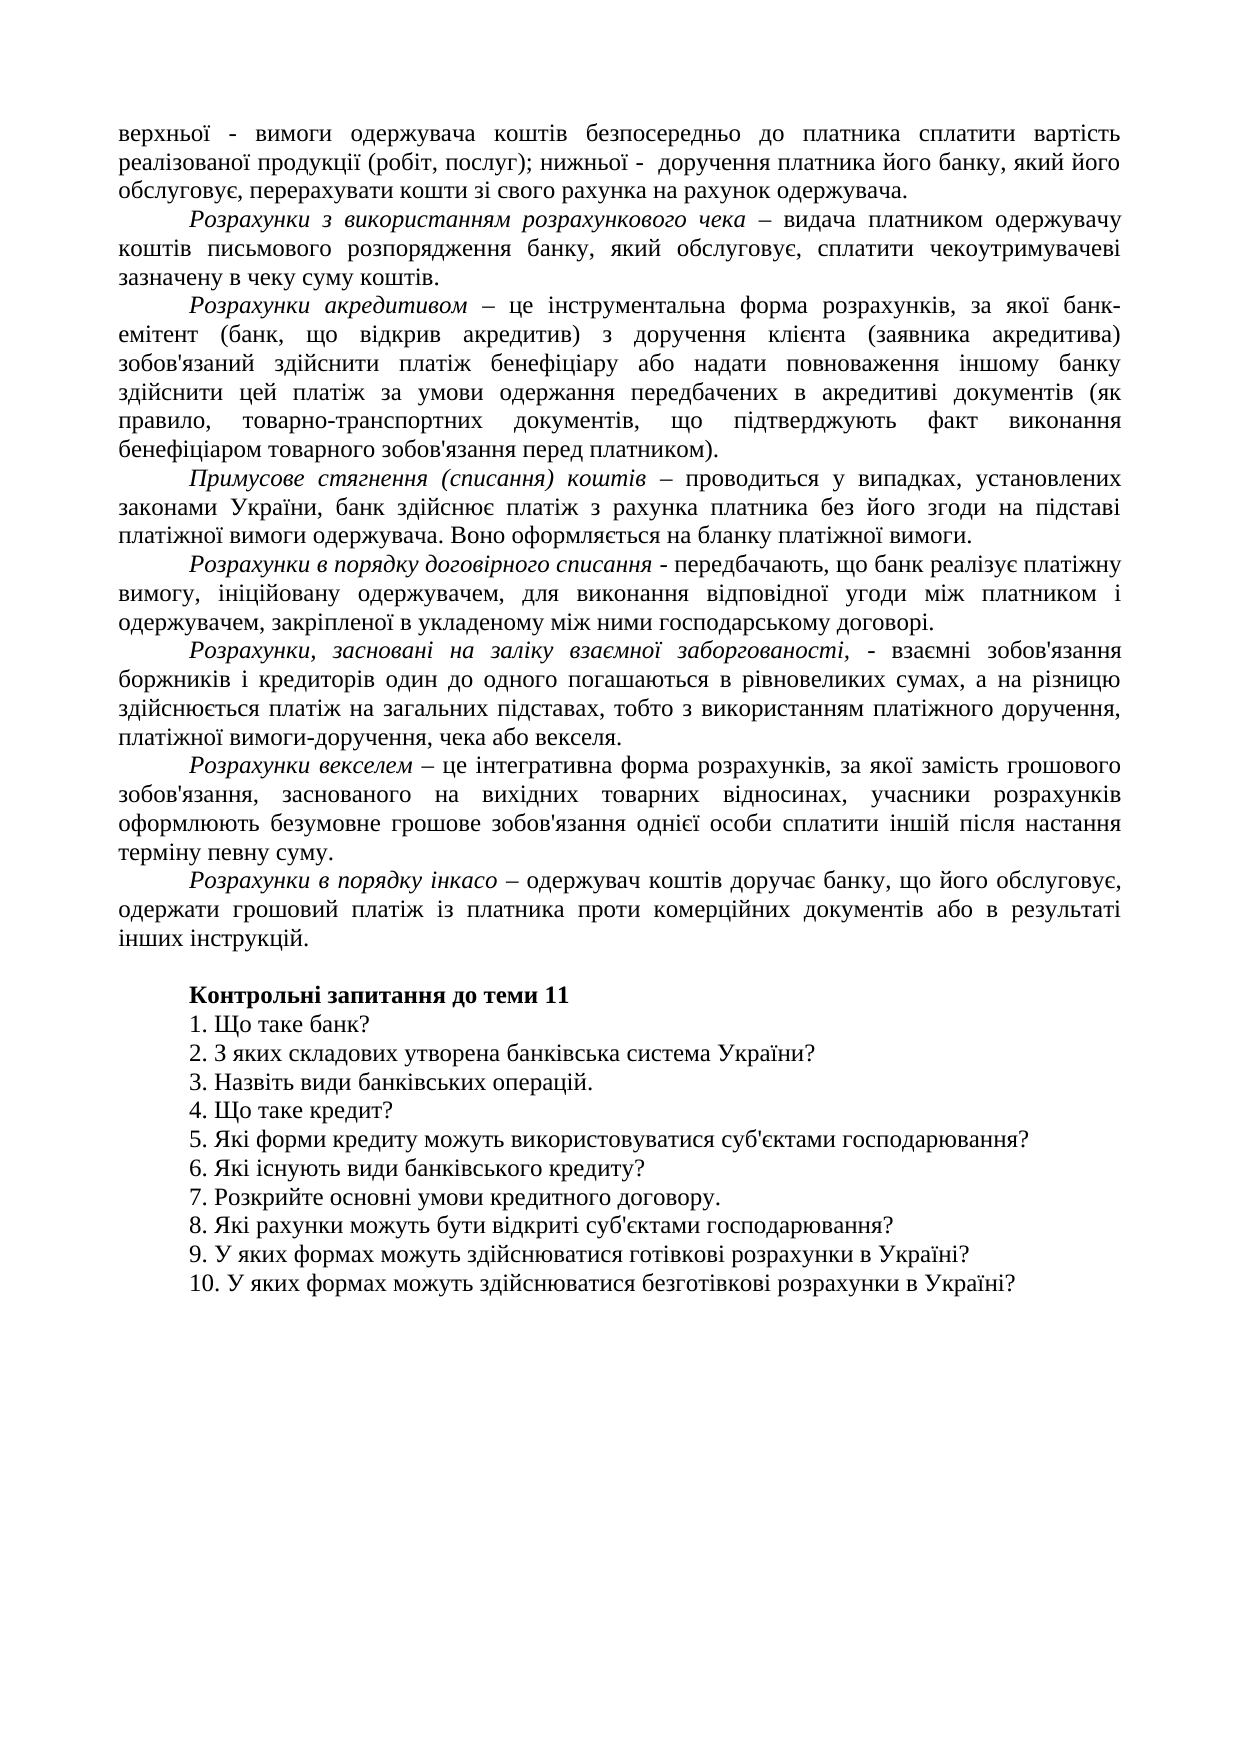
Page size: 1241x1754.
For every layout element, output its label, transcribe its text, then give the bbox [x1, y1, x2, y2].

text 6. Які існують види банківського кредиту? [118, 1153, 1122, 1182]
text 8. Які рахунки можуть бути відкриті суб'єктами господарювання? [118, 1211, 1122, 1239]
text Розрахунки в порядку інкасо – одержувач коштів доручає банку, що його обслуговує, одержати грошовий платіж із платника проти комерційних документів або в результаті інших інструкцій. [118, 866, 1122, 952]
text 1. Що таке банк? [118, 1009, 1122, 1038]
text 4. Що таке кредит? [118, 1096, 1122, 1124]
text 7. Розкрийте основні умови кредитного договору. [118, 1182, 1122, 1211]
text 10. У яких формах можуть здійснюватися безготівкові розрахунки в Україні? [118, 1268, 1122, 1297]
text 9. У яких формах можуть здійснюватися готівкові розрахунки в Україні? [118, 1239, 1122, 1268]
text Примусове стягнення (списання) коштів – проводиться у випадках, установлених законами України, банк здійснює платіж з рахунка платника без його згоди на підставі платіжної вимоги одержувача. Воно оформляється на бланку платіжної вимоги. [118, 463, 1122, 549]
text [118, 118, 1122, 204]
text Розрахунки акредитивом – це інструментальна форма розрахунків, за якої банк-емітент (банк, що відкрив акредитив) з доручення клієнта (заявника акредитива) зобов'язаний здійснити платіж бенефіціару або надати повноваження іншому банку здійснити цей платіж за умови одержання передбачених в акредитиві документів (як правило, товарно-транспортних документів, що підтверджують факт виконання бенефіціаром товарного зобов'язання перед платником). [118, 291, 1122, 463]
text 2. З яких складових утворена банківська система України? [118, 1038, 1122, 1067]
text Контрольні запитання до теми 11 [118, 981, 1122, 1009]
text 3. Назвіть види банківських операцій. [118, 1067, 1122, 1096]
text Розрахунки векселем – це інтегративна форма розрахунків, за якої замість грошового зобов'язання, заснованого на вихідних товарних відносинах, учасники розрахунків оформлюють безумовне грошове зобов'язання однієї особи сплатити іншій після настання терміну певну суму. [118, 751, 1122, 866]
text Розрахунки з використанням розрахункового чека – видача платником одержувачу коштів письмового розпорядження банку, який обслуговує, сплатити чекоутримувачеві зазначену в чеку суму коштів. [118, 204, 1122, 291]
text Розрахунки в порядку договірного списання - передбачають, що банк реалізує платіжну вимогу, ініційовану одержувачем, для виконання відповідної угоди між платником і одержувачем, закріпленої в укладеному між ними господарському договорі. [118, 549, 1122, 636]
text 5. Які форми кредиту можуть використовуватися суб'єктами господарювання? [118, 1124, 1122, 1153]
text Розрахунки, засновані на заліку взаємної заборгованості, - взаємні зобов'язання боржників і кредиторів один до одного погашаються в рівновеликих сумах, а на різницю здійснюється платіж на загальних підставах, тобто з використанням платіжного доручення, платіжної вимоги-доручення, чека або векселя. [118, 636, 1122, 751]
